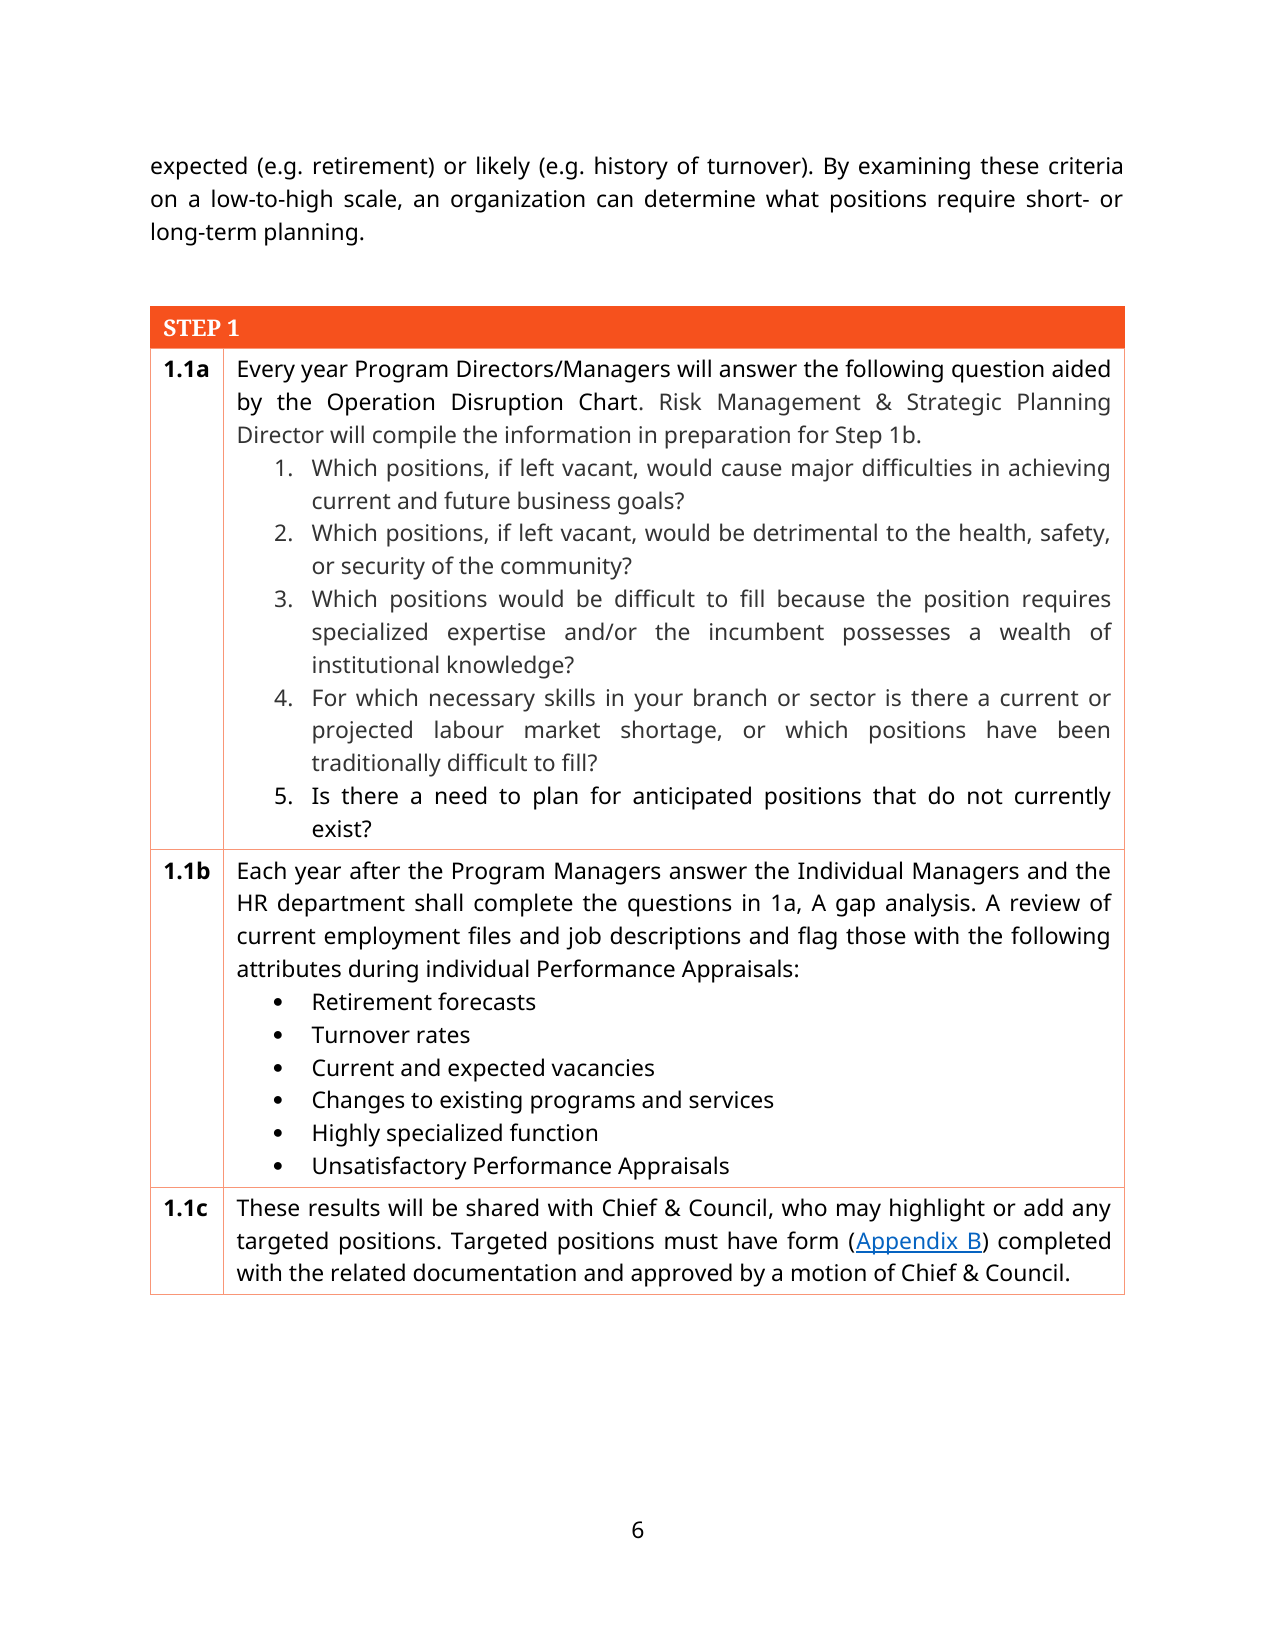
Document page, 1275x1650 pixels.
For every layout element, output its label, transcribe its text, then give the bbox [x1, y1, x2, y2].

table_cell 1.1c [151, 1188, 223, 1294]
table_cell 1.1a [151, 349, 223, 849]
table_cell 1.1b [151, 850, 223, 1187]
table_cell Each year after the Program Managers answer the Individual Managers and the HR department shall complete the questions in 1a, A gap analysis. A review of current employment files and job descriptions and flag those with the following attributes during individual Performance Appraisals: Retirement forecasts Turnover rates Current and expected vacancies Changes to existing programs and services Highly specialized function Unsatisfactory Performance Appraisals [224, 850, 1124, 1187]
table_header STEP 1 [151, 307, 1124, 348]
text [150, 150, 1125, 247]
table_cell Every year Program Directors/Managers will answer the following question aided by the Operation Disruption Chart. Risk Management & Strategic Planning Director will compile the information in preparation for Step 1b. Which positions, if left vacant, would cause major difficulties in achieving current and future business goals? Which positions, if left vacant, would be detrimental to the health, safety, or security of the community? Which positions would be difficult to fill because the position requires specialized expertise and/or the incumbent possesses a wealth of institutional knowledge? For which necessary skills in your branch or sector is there a current or projected labour market shortage, or which positions have been traditionally difficult to fill? Is there a need to plan for anticipated positions that do not currently exist? [224, 349, 1124, 849]
table_cell These results will be shared with Chief & Council, who may highlight or add any targeted positions. Targeted positions must have form (Appendix B) completed with the related documentation and approved by a motion of Chief & Council. [224, 1188, 1124, 1294]
